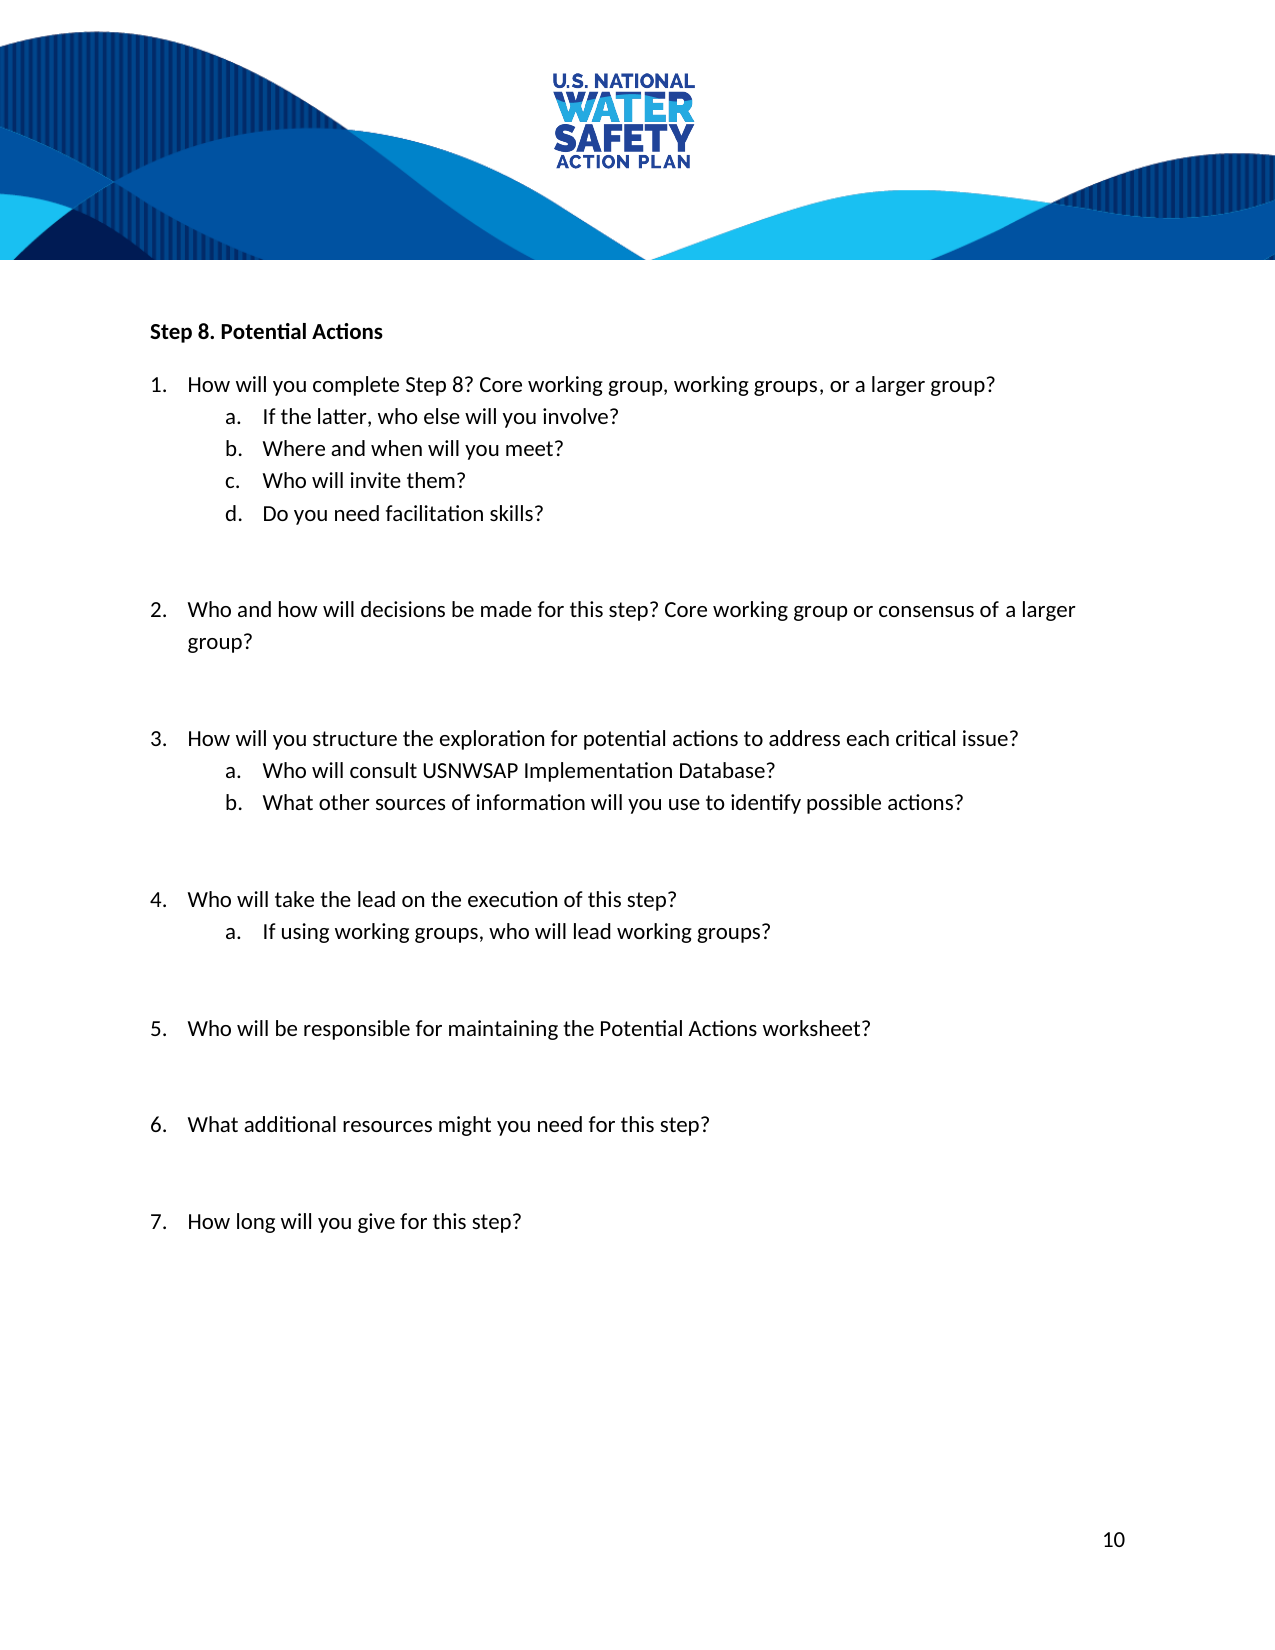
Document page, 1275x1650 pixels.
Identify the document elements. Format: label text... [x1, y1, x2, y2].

text Step 8. Potential Actions [150, 317, 1125, 345]
list How will you complete Step 8? Core working group, working groups, or a larger group? [150, 370, 1125, 398]
list How long will you give for this step? [150, 1207, 1125, 1235]
list If using working groups, who will lead working groups? [225, 917, 1125, 1009]
list What additional resources might you need for this step? [150, 1110, 1125, 1203]
list How will you structure the exploration for potential actions to address each critical issue? [150, 724, 1125, 752]
list Who will consult USNWSAP Implementation Database? [225, 756, 1125, 784]
list Do you need facilitation skills? [225, 499, 1125, 591]
list Where and when will you meet? [225, 434, 1125, 462]
list If the latter, who else will you involve? [225, 402, 1125, 430]
list Who will invite them? [225, 467, 1125, 494]
picture [549, 73, 696, 169]
list Who will be responsible for maintaining the Potential Actions worksheet? [150, 1014, 1125, 1106]
list Who will take the lead on the execution of this step? [150, 885, 1125, 913]
list What other sources of information will you use to identify possible actions? [225, 788, 1125, 881]
list Who and how will decisions be made for this step? Core working group or consensus of a larger group? [150, 595, 1125, 720]
